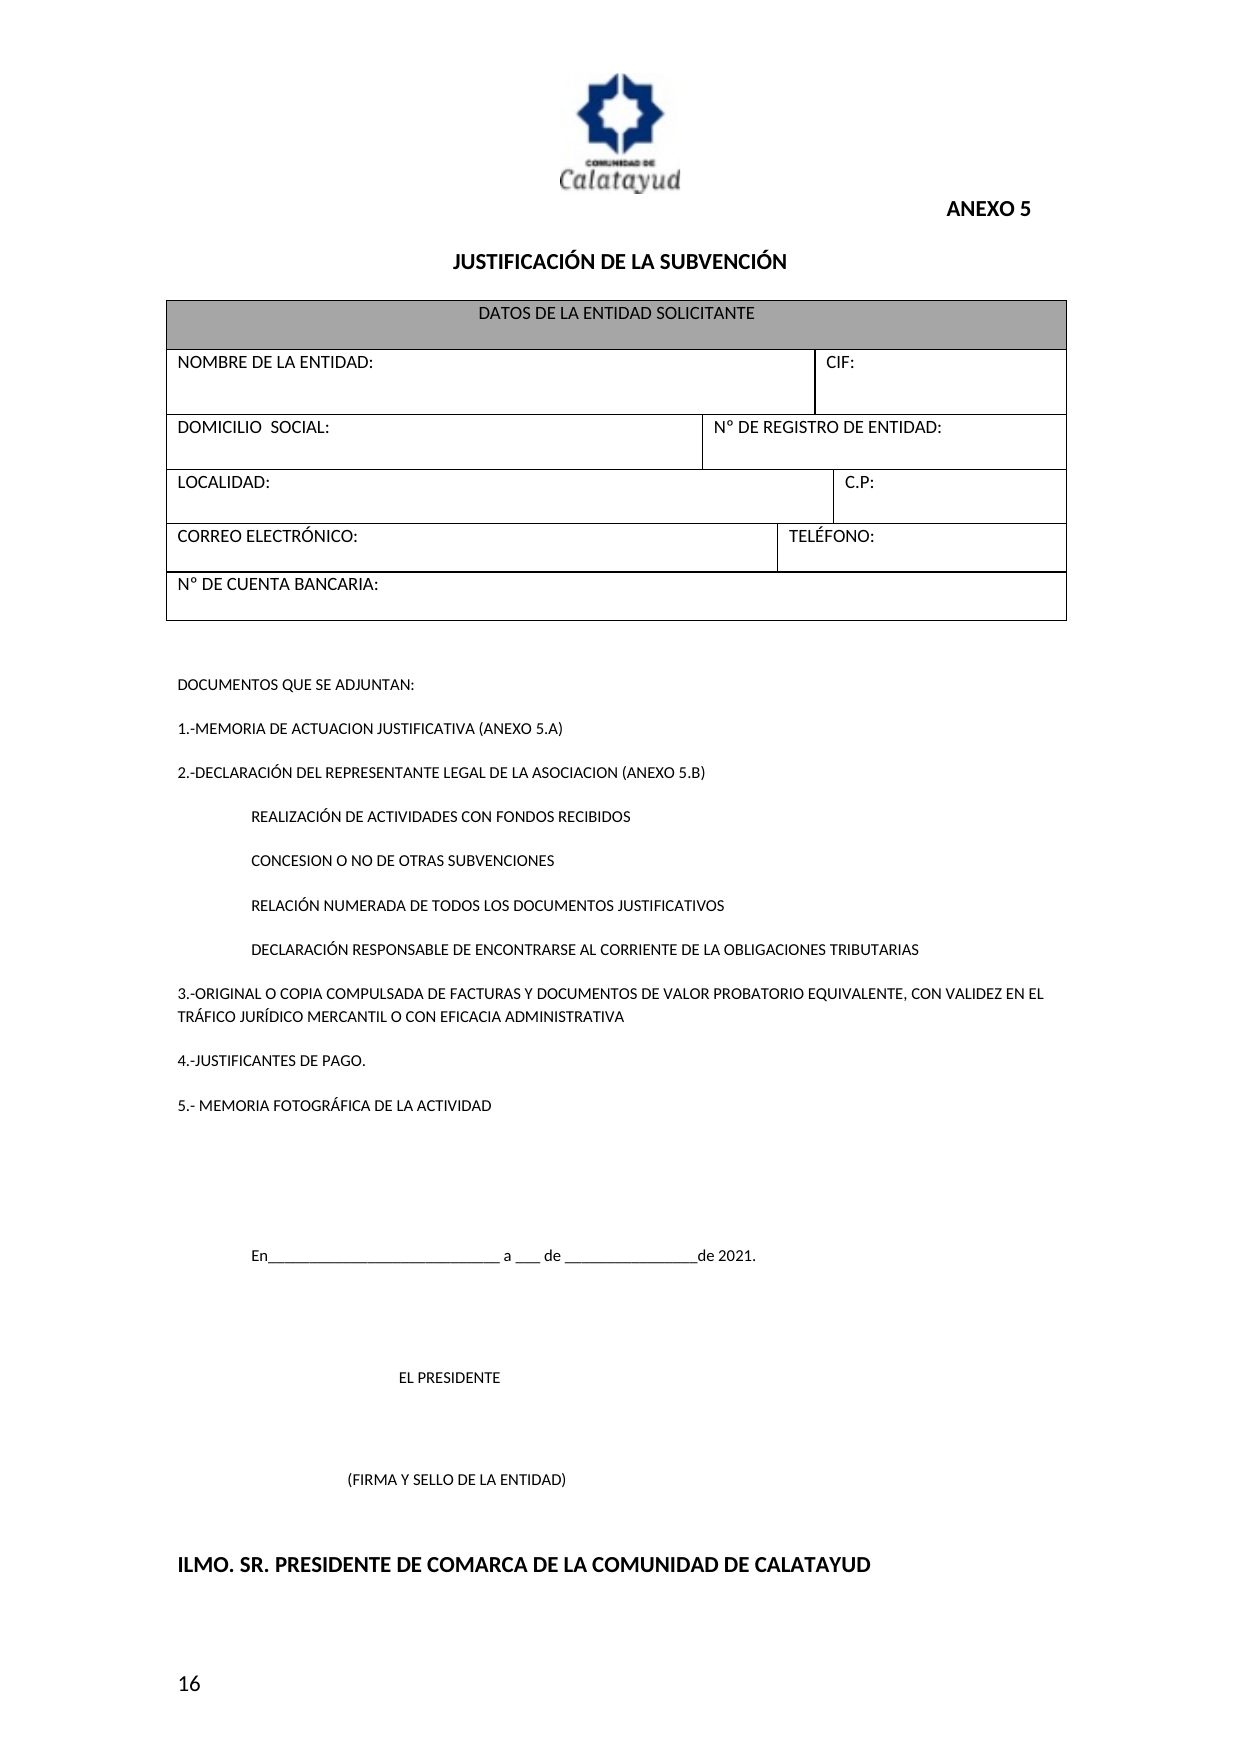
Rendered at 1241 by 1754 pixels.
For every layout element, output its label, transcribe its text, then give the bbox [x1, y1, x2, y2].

text EL PRESIDENTE [177, 1367, 1063, 1388]
table_cell NOMBRE DE LA ENTIDAD: [167, 350, 814, 414]
text 4.-JUSTIFICANTES DE PAGO. [177, 1051, 1063, 1071]
table_cell CORREO ELECTRÓNICO: [167, 524, 777, 571]
text CONCESION O NO DE OTRAS SUBVENCIONES [177, 851, 1063, 871]
table_cell Nº DE REGISTRO DE ENTIDAD: [703, 415, 1066, 469]
text Declaración responsable de encontrarse al corriente de la obligaciones tributarias [177, 939, 1063, 959]
text 3.-ORIGINAL O COPIA COMPULSADA DE FACTURAS Y DOCUMENTOS DE VALOR PROBATORIO EQUIVALENTE, CON VALIDEZ EN EL TRÁFICO JURÍDICO MERCANTIL O CON EFICACIA ADMINISTRATIVA [177, 983, 1063, 1027]
picture [560, 73, 681, 194]
text DOCUMENTOS QUE SE ADJUNTAN: [177, 674, 1063, 694]
text JUSTIFICACIÓN DE LA SUBVENCIÓN [177, 247, 1063, 275]
text ILMO. SR. PRESIDENTE DE COMARCA DE LA COMUNIDAD DE CALATAYUD [177, 1550, 1063, 1578]
text RELACIÓN NUMERADA DE TODOS LOS DOCUMENTOS JUSTIFICATIVOS [177, 895, 1063, 915]
text (FIRMA Y SELLO DE LA ENTIDAD) [177, 1469, 1063, 1489]
table_cell TELÉFONO: [778, 524, 1066, 571]
table_cell CIF: [816, 350, 1066, 414]
text 2.-DECLARACIÓN DEL REPRESENTANTE LEGAL DE LA ASOCIACION (ANEXO 5.B) [177, 762, 1063, 783]
table_cell C.P: [834, 470, 1066, 523]
table_cell Nº DE CUENTA BANCARIA: [167, 573, 1066, 620]
table_header DATOS DE LA ENTIDAD SOLICITANTE [167, 301, 1066, 349]
text 1.-MEMORIA DE ACTUACION JUSTIFICATIVA (ANEXO 5.A) [177, 718, 1063, 738]
table_cell LOCALIDAD: [167, 470, 833, 523]
table_cell DOMICILIO SOCIAL: [167, 415, 702, 469]
text ANEXO 5 [841, 194, 1063, 222]
text REALIZACIÓN DE ACTIVIDADES CON FONDOS RECIBIDOS [177, 807, 1063, 827]
text En____________________________ a ___ de ________________de 2021. [177, 1245, 1063, 1265]
text 5.- MEMORIA FOTOGRÁFICA DE LA ACTIVIDAD [177, 1095, 1063, 1115]
